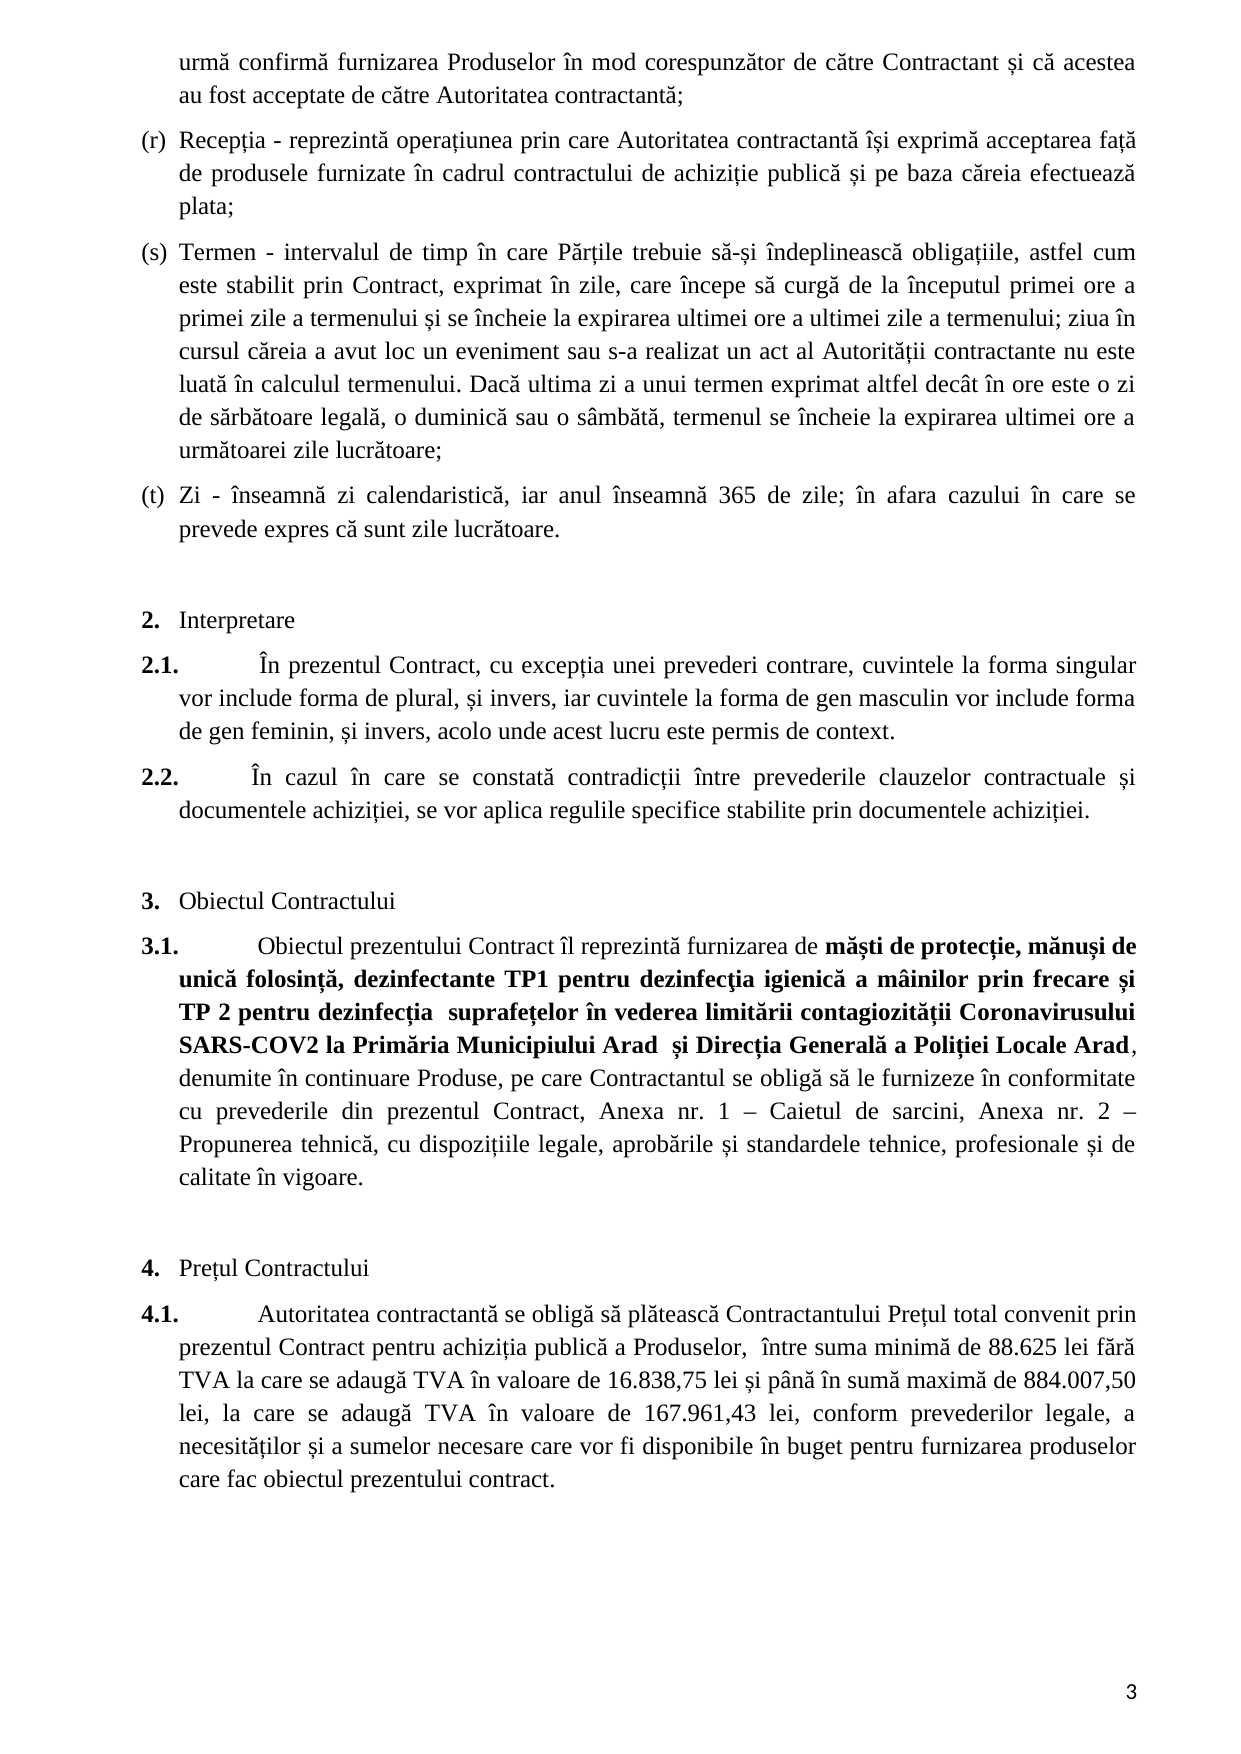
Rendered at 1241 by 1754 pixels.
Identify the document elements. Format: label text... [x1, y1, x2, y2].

list Obiectul Contractului [141, 886, 1137, 914]
list În prezentul Contract, cu excepția unei prevederi contrare, cuvintele la forma singular vor include forma de plural, și invers, iar cuvintele la forma de gen masculin vor include forma de gen feminin, și invers, acolo unde acest lucru este permis de context. [141, 650, 1137, 745]
list Prețul Contractului [141, 1253, 1137, 1282]
list În cazul în care se constată contradicții între prevederile clauzelor contractuale și documentele achiziției, se vor aplica regulile specifice stabilite prin documentele achiziției. [141, 762, 1137, 823]
list Interpretare [141, 605, 1137, 633]
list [141, 47, 1137, 109]
list Recepția - reprezintă operațiunea prin care Autoritatea contractantă își exprimă acceptarea față de produsele furnizate în cadrul contractului de achiziție publică și pe baza căreia efectuează plata; [141, 125, 1137, 220]
list Obiectul prezentului Contract îl reprezintă furnizarea de măști de protecție, mănuși de unică folosință, dezinfectante TP1 pentru dezinfecţia igienică a mâinilor prin frecare și TP 2 pentru dezinfecția suprafețelor în vederea limitării contagiozității Coronavirusului SARS-COV2 la Primăria Municipiului Arad și Direcția Generală a Poliției Locale Arad, denumite în continuare Produse, pe care Contractantul se obligă să le furnizeze în conformitate cu prevederile din prezentul Contract, Anexa nr. 1 – Caietul de sarcini, Anexa nr. 2 – Propunerea tehnică, cu dispozițiile legale, aprobările și standardele tehnice, profesionale și de calitate în vigoare. [141, 931, 1137, 1191]
list Autoritatea contractantă se obligă să plătească Contractantului Prețul total convenit prin prezentul Contract pentru achiziția publică a Produselor, între suma minimă de 88.625 lei fără TVA la care se adaugă TVA în valoare de 16.838,75 lei și până în sumă maximă de 884.007,50 lei, la care se adaugă TVA în valoare de 167.961,43 lei, conform prevederilor legale, a necesităților și a sumelor necesare care vor fi disponibile în buget pentru furnizarea produselor care fac obiectul prezentului contract. [141, 1299, 1137, 1493]
list Termen - intervalul de timp în care Părțile trebuie să-și îndeplinească obligațiile, astfel cum este stabilit prin Contract, exprimat în zile, care începe să curgă de la începutul primei ore a primei zile a termenului și se încheie la expirarea ultimei ore a ultimei zile a termenului; ziua în cursul căreia a avut loc un eveniment sau s-a realizat un act al Autorității contractante nu este luată în calculul termenului. Dacă ultima zi a unui termen exprimat altfel decât în ore este o zi de sărbătoare legală, o duminică sau o sâmbătă, termenul se încheie la expirarea ultimei ore a următoarei zile lucrătoare; [141, 237, 1137, 464]
list Zi - înseamnă zi calendaristică, iar anul înseamnă 365 de zile; în afara cazului în care se prevede expres că sunt zile lucrătoare. [141, 481, 1137, 542]
